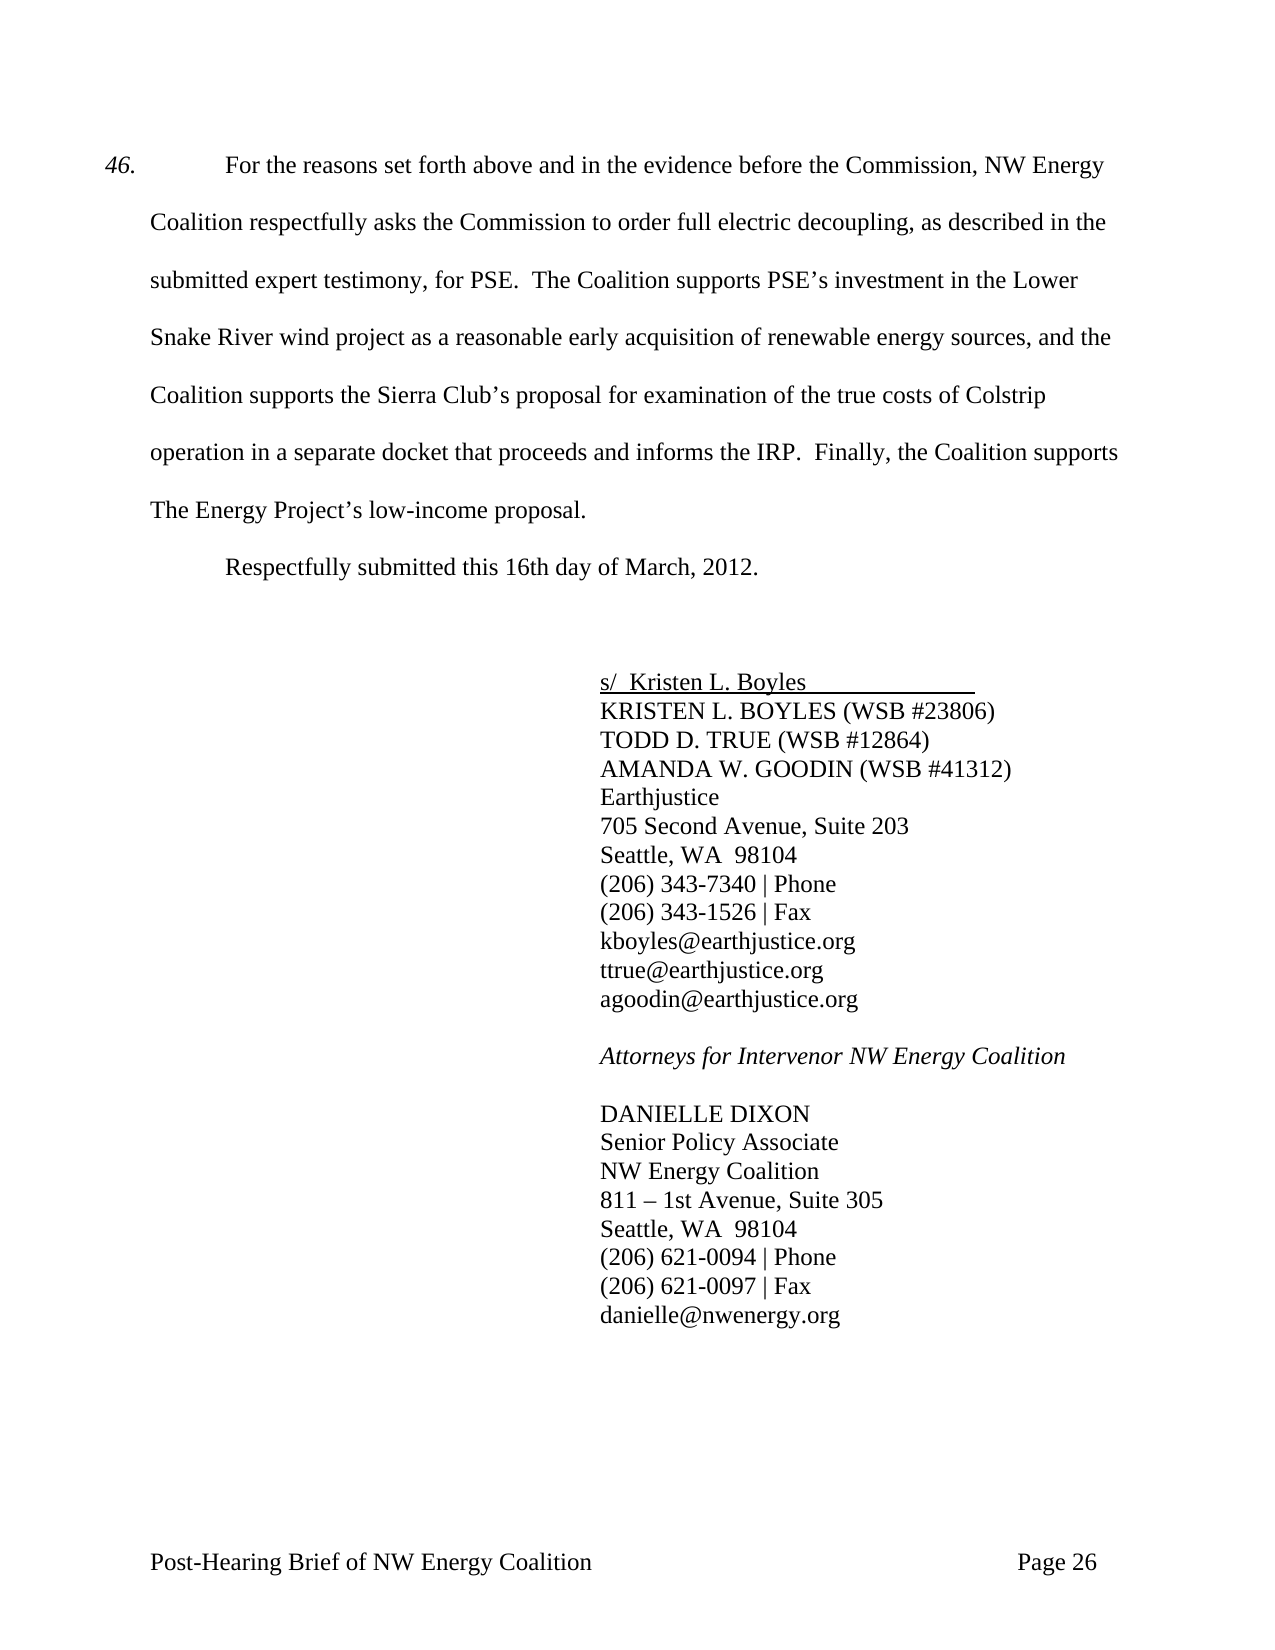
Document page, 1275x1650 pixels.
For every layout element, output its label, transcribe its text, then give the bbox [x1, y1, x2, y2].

text Senior Policy Associate [600, 1127, 1125, 1156]
text s/ Kristen L. Boyles [600, 667, 1125, 696]
text (206) 343-1526 | Fax [600, 897, 1125, 926]
text KRISTEN L. BOYLES (WSB #23806) [600, 696, 1125, 725]
text (206) 621-0097 | Fax [600, 1271, 1125, 1300]
text 705 Second Avenue, Suite 203 [600, 811, 1125, 840]
text agoodin@earthjustice.org [600, 984, 1125, 1012]
text 46. For the reasons set forth above and in the evidence before the Commission, NW Energy Coalition respectfully asks the Commission to order full electric decoupling, as described in the submitted expert testimony, for PSE. The Coalition supports PSE’s investment in the Lower Snake River wind project as a reasonable early acquisition of renewable energy sources, and the Coalition supports the Sierra Club’s proposal for examination of the true costs of Colstrip operation in a separate docket that proceeds and informs the IRP. Finally, the Coalition supports The Energy Project’s low-income proposal. [105, 150, 1125, 524]
text NW Energy Coalition [600, 1156, 1125, 1185]
text Seattle, WA 98104 [600, 840, 1125, 869]
text ttrue@earthjustice.org [600, 955, 1125, 984]
text DANIELLE DIXON [600, 1099, 1125, 1127]
text Attorneys for Intervenor NW Energy Coalition [600, 1041, 1125, 1070]
text danielle@nwenergy.org [600, 1300, 1125, 1329]
text (206) 343-7340 | Phone [600, 869, 1125, 897]
text Seattle, WA 98104 [600, 1214, 1125, 1242]
text Respectfully submitted this 16th day of March, 2012. [150, 552, 1125, 581]
text kboyles@earthjustice.org [600, 926, 1125, 955]
text AMANDA W. GOODIN (WSB #41312) [600, 754, 1125, 782]
text TODD D. TRUE (WSB #12864) [600, 725, 1125, 754]
text 811 – 1st Avenue, Suite 305 [600, 1185, 1125, 1214]
text (206) 621-0094 | Phone [600, 1242, 1125, 1271]
text Earthjustice [600, 782, 1125, 811]
